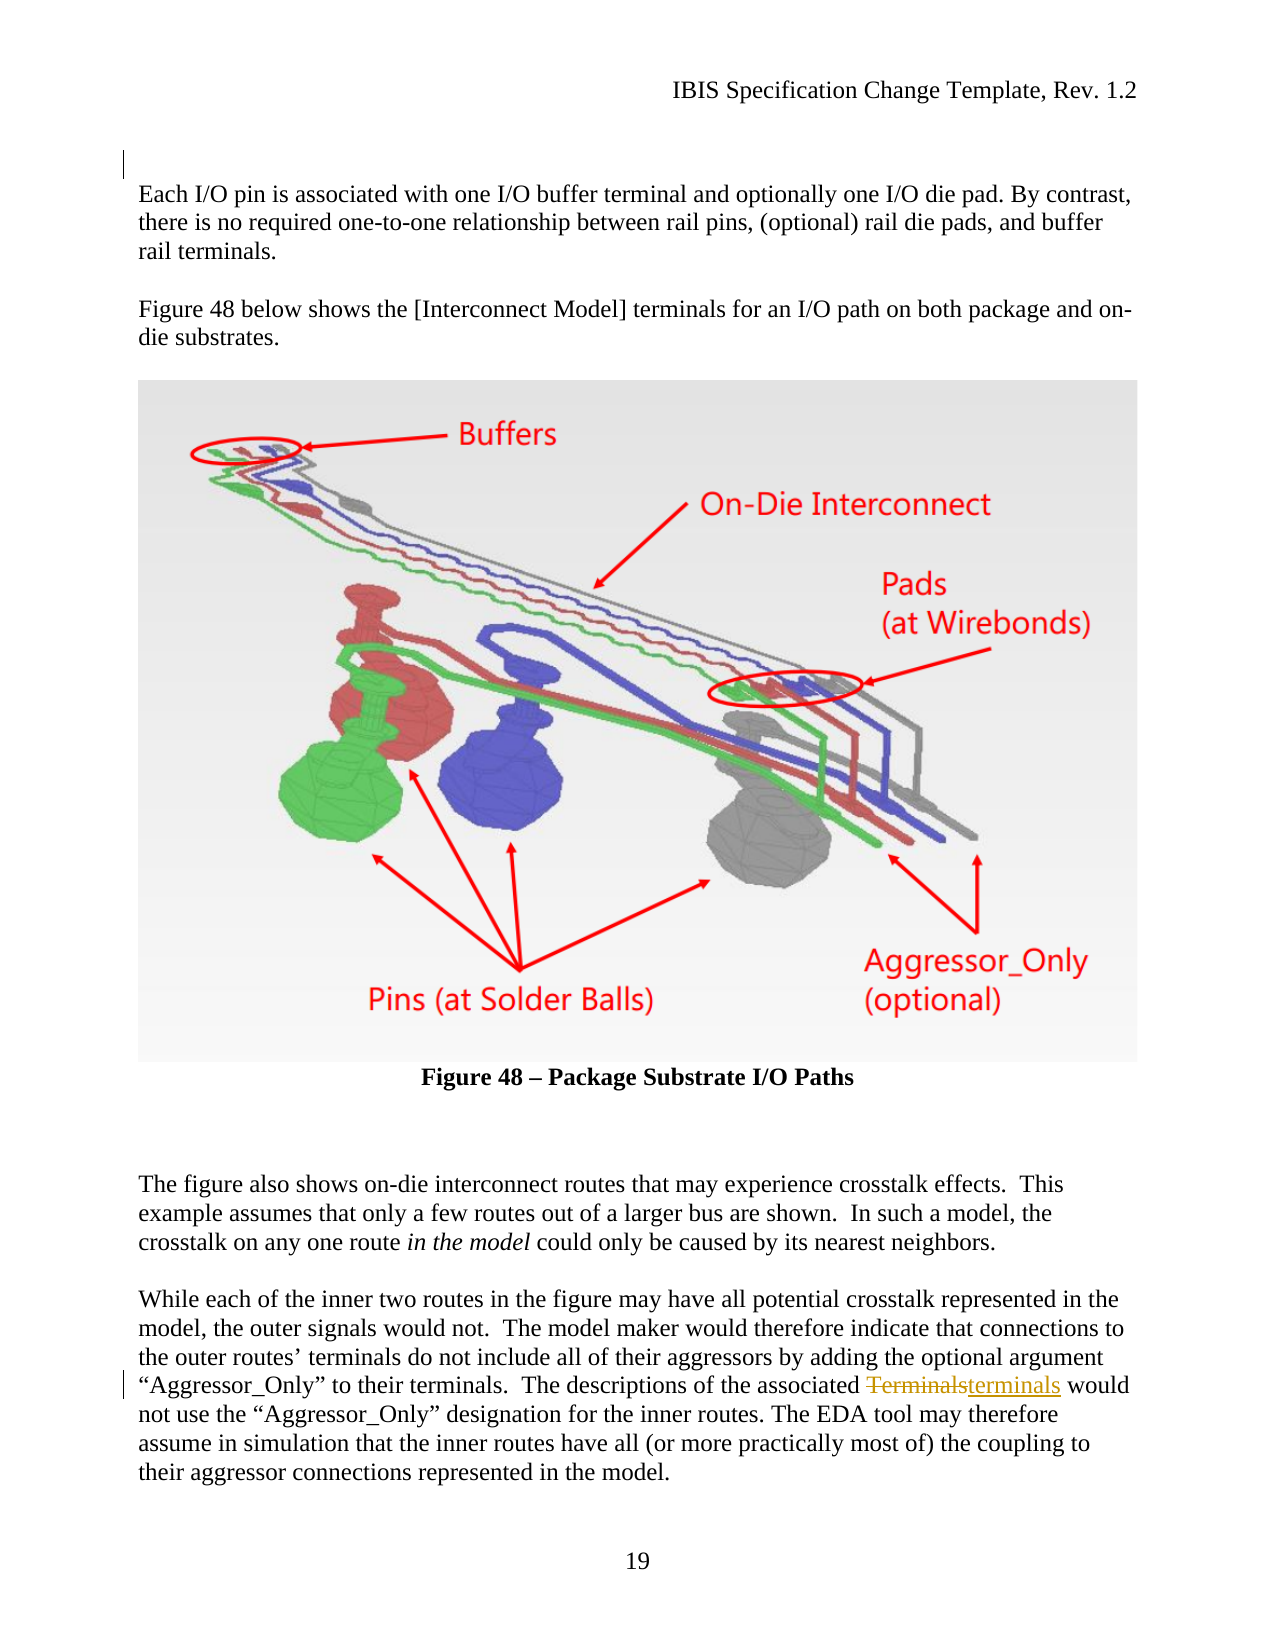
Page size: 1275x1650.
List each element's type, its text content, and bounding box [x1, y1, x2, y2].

text While each of the inner two routes in the figure may have all potential crosstalk represented in the model, the outer signals would not. The model maker would therefore indicate that connections to the outer routes’ terminals do not include all of their aggressors by adding the optional argument “Aggressor_Only” to their terminals. The descriptions of the associated would not use the “Aggressor_Only” designation for the inner routes. The EDA tool may therefore assume in simulation that the inner routes have all (or more practically most of) the coupling to their aggressor connections represented in the model. [138, 1284, 1137, 1485]
picture [138, 380, 1138, 1062]
text Figure 48 below shows the [Interconnect Model] terminals for an I/O path on both package and on-die substrates. [138, 294, 1137, 351]
text Each I/O pin is associated with one I/O buffer terminal and optionally one I/O die pad. By contrast, there is no required one-to-one relationship between rail pins, (optional) rail die pads, and buffer rail terminals. [138, 179, 1137, 265]
text The figure also shows on-die interconnect routes that may experience crosstalk effects. This example assumes that only a few routes out of a larger bus are shown. In such a model, the crosstalk on any one route in the model could only be caused by its nearest neighbors. [138, 1169, 1137, 1255]
text Figure 48 – Package Substrate I/O Paths [138, 1062, 1137, 1091]
